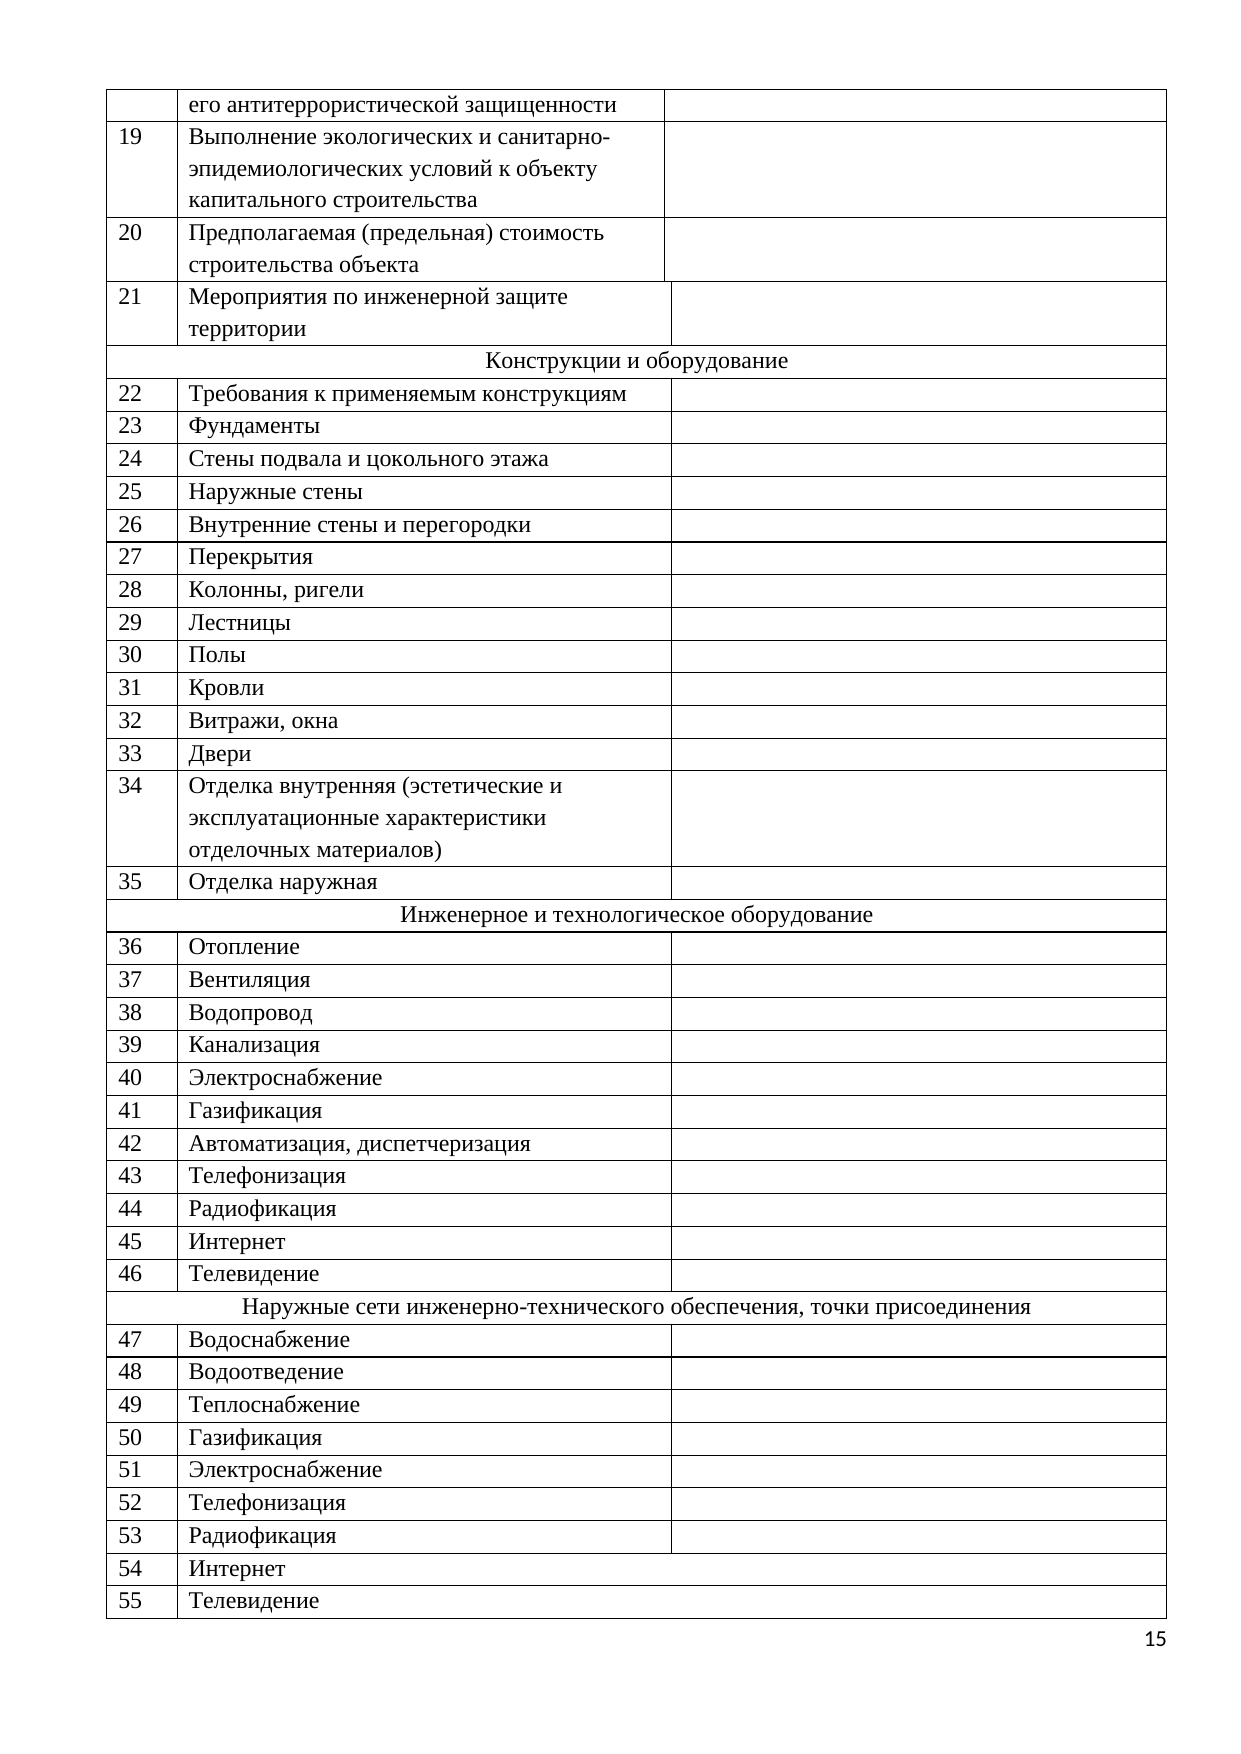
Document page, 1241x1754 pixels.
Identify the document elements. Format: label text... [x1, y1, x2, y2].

table_cell 49 [107, 1390, 177, 1422]
table_cell Конструкции и оборудование [107, 346, 1166, 378]
table_cell 29 [107, 608, 177, 639]
table_cell 48 [107, 1358, 177, 1389]
table_cell 51 [107, 1456, 177, 1487]
table_cell Автоматизация, диспетчеризация [178, 1129, 671, 1160]
table_cell [672, 1260, 1166, 1291]
table_cell Электроснабжение [178, 1456, 671, 1487]
table_cell 47 [107, 1325, 177, 1356]
table_cell Телевидение [178, 1260, 671, 1291]
table_cell Наружные сети инженерно-технического обеспечения, точки присоединения [107, 1292, 1166, 1324]
table_cell [672, 706, 1166, 738]
table_cell [672, 998, 1166, 1029]
table_cell Электроснабжение [178, 1063, 671, 1095]
table_cell Интернет [178, 1554, 1166, 1585]
table_cell Выполнение экологических и санитарно-эпидемиологических условий к объекту капитального строительства [178, 122, 664, 217]
table_cell Радиофикация [178, 1521, 671, 1553]
table_cell [672, 543, 1166, 574]
table_cell [672, 1521, 1166, 1553]
table_cell Стены подвала и цокольного этажа [178, 444, 671, 476]
table_cell Теплоснабжение [178, 1390, 671, 1422]
table_cell [672, 1096, 1166, 1128]
table_cell 41 [107, 1096, 177, 1128]
table_cell 31 [107, 673, 177, 705]
table_cell [672, 641, 1166, 672]
table_cell Кровли [178, 673, 671, 705]
table_cell [665, 218, 1166, 281]
table_cell 55 [107, 1586, 177, 1618]
table_cell Водоснабжение [178, 1325, 671, 1356]
table_cell [672, 1161, 1166, 1193]
table_cell Инженерное и технологическое оборудование [107, 900, 1166, 931]
table_cell 25 [107, 477, 177, 509]
table_cell [672, 575, 1166, 607]
table_cell 26 [107, 510, 177, 541]
table_cell Отделка внутренняя (эстетические и эксплуатационные характеристики отделочных материалов) [178, 771, 671, 866]
table_cell [672, 673, 1166, 705]
table_cell 36 [107, 933, 177, 964]
table_cell [672, 444, 1166, 476]
table_cell [672, 1423, 1166, 1454]
table_cell [672, 510, 1166, 541]
table_cell Колонны, ригели [178, 575, 671, 607]
table_cell [672, 1325, 1166, 1356]
table_cell Предполагаемая (предельная) стоимость строительства объекта [178, 218, 664, 281]
table_cell [672, 1129, 1166, 1160]
table_cell Канализация [178, 1031, 671, 1062]
table_cell [665, 122, 1166, 217]
table_cell 35 [107, 867, 177, 899]
table_cell 28 [107, 575, 177, 607]
table_cell 18 [107, 90, 177, 121]
table_cell Лестницы [178, 608, 671, 639]
table_cell 52 [107, 1488, 177, 1520]
table_cell Двери [178, 739, 671, 770]
table_cell [672, 282, 1166, 345]
table_cell 45 [107, 1227, 177, 1258]
table_cell [672, 739, 1166, 770]
table_cell Водоотведение [178, 1358, 671, 1389]
table_cell 39 [107, 1031, 177, 1062]
table_cell 54 [107, 1554, 177, 1585]
table_cell 43 [107, 1161, 177, 1193]
table_cell 19 [107, 122, 177, 217]
table_cell [672, 867, 1166, 899]
table_cell Телевидение [178, 1586, 1166, 1618]
table_cell [672, 608, 1166, 639]
table_cell [672, 1227, 1166, 1258]
table_cell [672, 965, 1166, 997]
table_cell 30 [107, 641, 177, 672]
table_cell Телефонизация [178, 1488, 671, 1520]
table_cell 23 [107, 412, 177, 443]
table_cell Газификация [178, 1423, 671, 1454]
table_cell Мероприятия по инженерной защите территории [178, 282, 671, 345]
table_cell Водопровод [178, 998, 671, 1029]
table_cell 53 [107, 1521, 177, 1553]
table_cell [672, 1390, 1166, 1422]
table_cell 44 [107, 1194, 177, 1226]
table_cell Внутренние стены и перегородки [178, 510, 671, 541]
table_cell 32 [107, 706, 177, 738]
table_cell Радиофикация [178, 1194, 671, 1226]
table_cell 34 [107, 771, 177, 866]
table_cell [178, 90, 664, 121]
table_cell 22 [107, 379, 177, 411]
table_cell Перекрытия [178, 543, 671, 574]
table_cell [672, 477, 1166, 509]
table_cell 27 [107, 543, 177, 574]
table_cell [672, 412, 1166, 443]
table_cell Вентиляция [178, 965, 671, 997]
table_cell Витражи, окна [178, 706, 671, 738]
table_cell 24 [107, 444, 177, 476]
table_cell 33 [107, 739, 177, 770]
table_cell [665, 90, 1166, 121]
table_cell 20 [107, 218, 177, 281]
table_cell [672, 1358, 1166, 1389]
table_cell Полы [178, 641, 671, 672]
table_cell [672, 933, 1166, 964]
table_cell [672, 1063, 1166, 1095]
table_cell 38 [107, 998, 177, 1029]
table_cell [672, 771, 1166, 866]
table_cell [672, 1488, 1166, 1520]
table_cell Отделка наружная [178, 867, 671, 899]
table_cell Газификация [178, 1096, 671, 1128]
table_cell Интернет [178, 1227, 671, 1258]
table_cell [672, 1194, 1166, 1226]
table_cell Наружные стены [178, 477, 671, 509]
table_cell [672, 1031, 1166, 1062]
table_cell 37 [107, 965, 177, 997]
table_cell 46 [107, 1260, 177, 1291]
table_cell Требования к применяемым конструкциям [178, 379, 671, 411]
table_cell 21 [107, 282, 177, 345]
table_cell [672, 379, 1166, 411]
table_cell Отопление [178, 933, 671, 964]
table_cell 42 [107, 1129, 177, 1160]
table_cell 40 [107, 1063, 177, 1095]
table_cell Фундаменты [178, 412, 671, 443]
table_cell Телефонизация [178, 1161, 671, 1193]
table_cell 50 [107, 1423, 177, 1454]
table_cell [672, 1456, 1166, 1487]
